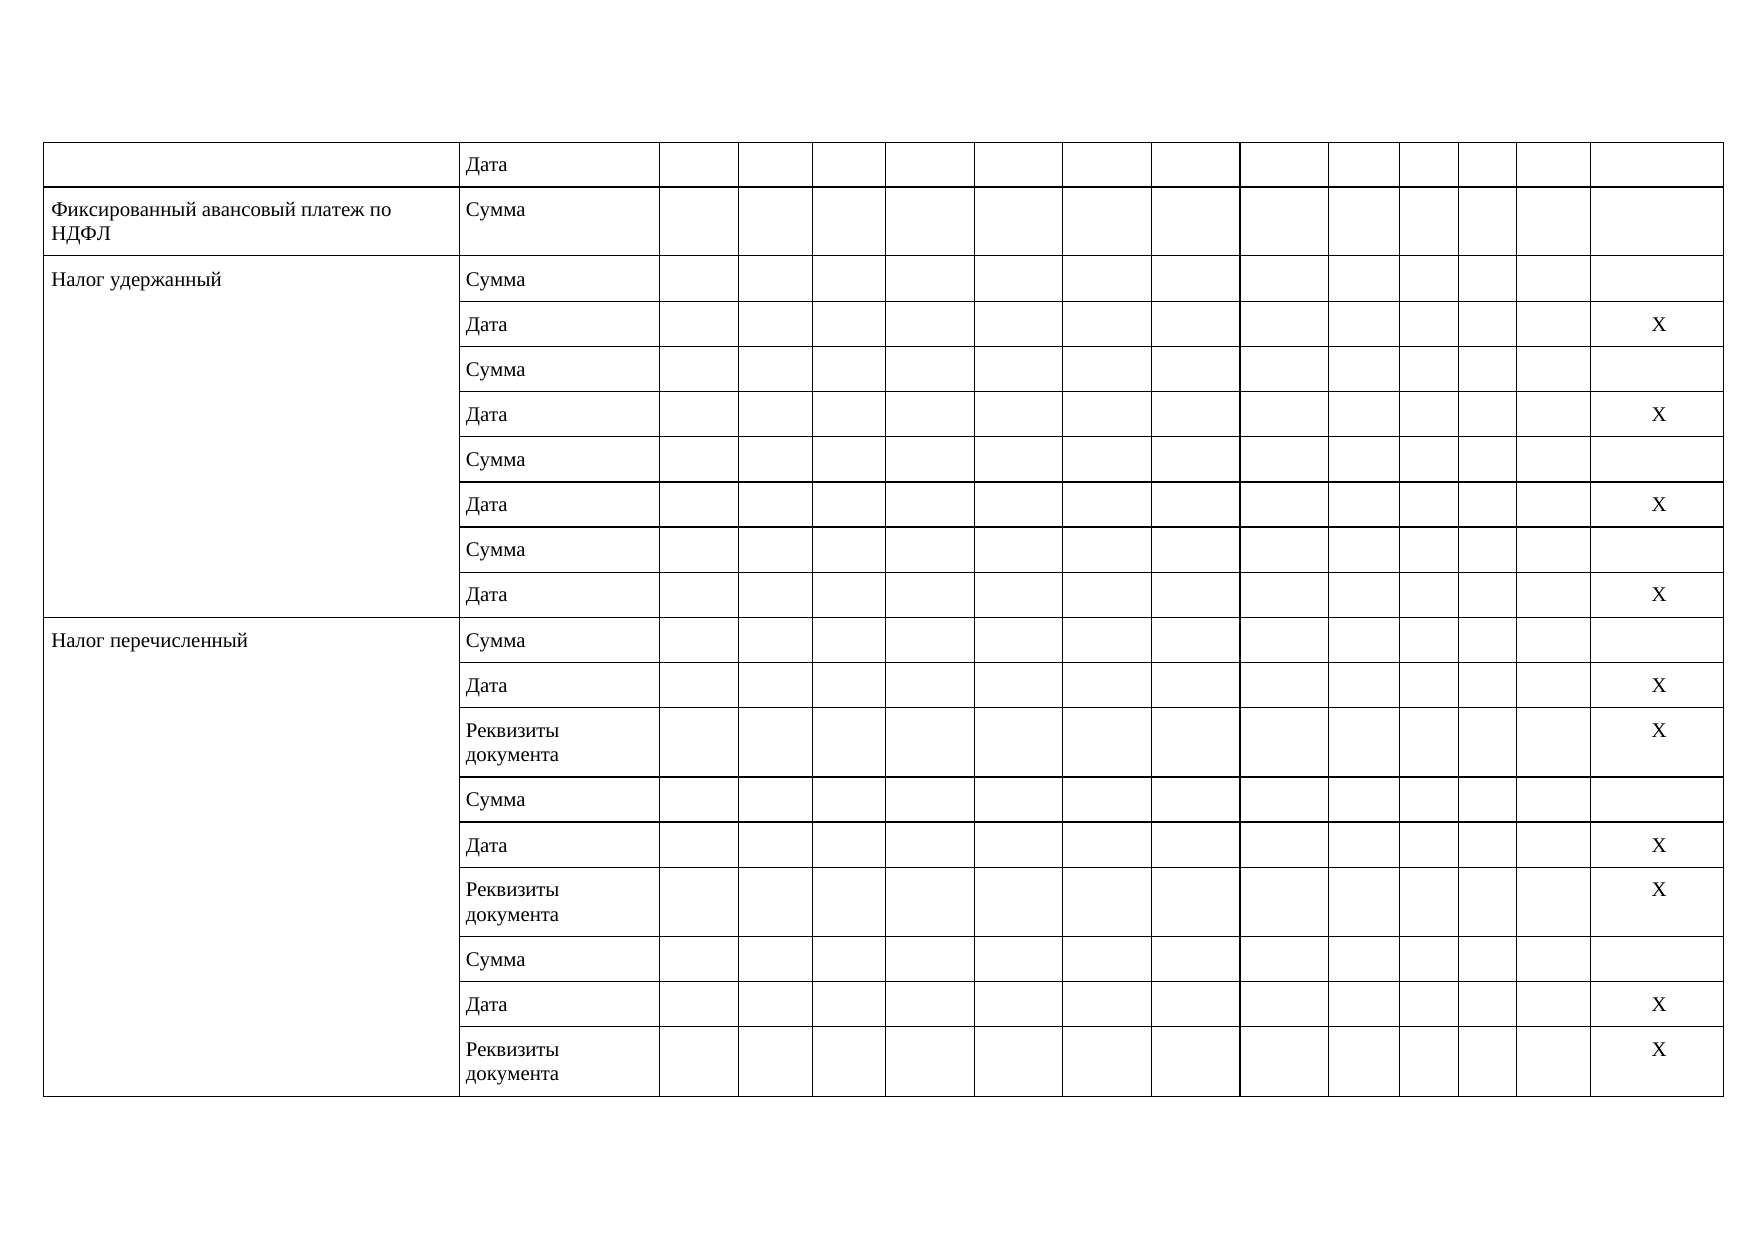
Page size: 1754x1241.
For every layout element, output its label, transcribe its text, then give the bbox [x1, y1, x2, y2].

table_cell [1459, 708, 1516, 776]
table_cell Сумма [460, 437, 659, 481]
table_cell [1329, 937, 1399, 981]
table_cell Фиксированный авансовый платеж по НДФЛ [44, 188, 459, 255]
table_cell [1329, 1027, 1399, 1096]
table_cell [1063, 483, 1151, 526]
table_cell [1517, 937, 1590, 981]
table_cell [1241, 778, 1328, 821]
table_header [1063, 143, 1151, 186]
table_cell [1591, 347, 1723, 391]
table_header [1591, 143, 1723, 186]
table_header [813, 143, 885, 186]
table_cell [739, 708, 812, 776]
table_cell [1517, 1027, 1590, 1096]
table_header Дата [460, 143, 659, 186]
table_cell [813, 982, 885, 1026]
table_cell [1459, 868, 1516, 936]
table_cell [1400, 437, 1458, 481]
table_cell [886, 483, 974, 526]
table_cell [813, 392, 885, 436]
table_cell [660, 437, 738, 481]
table_cell [1329, 188, 1399, 255]
table_cell [886, 347, 974, 391]
table_cell [1152, 392, 1239, 436]
table_cell [1329, 528, 1399, 572]
table_cell [739, 868, 812, 936]
table_cell [1459, 347, 1516, 391]
table_cell [1400, 982, 1458, 1026]
table_cell [1517, 618, 1590, 662]
table_cell [739, 392, 812, 436]
table_cell [975, 256, 1062, 301]
table_header [1517, 143, 1590, 186]
table_cell [1063, 302, 1151, 346]
table_cell [1329, 256, 1399, 301]
table_cell [1459, 483, 1516, 526]
table_cell [1517, 982, 1590, 1026]
table_cell [660, 188, 738, 255]
table_cell [1241, 937, 1328, 981]
table_cell X [1591, 573, 1723, 617]
table_cell [975, 302, 1062, 346]
table_header [739, 143, 812, 186]
table_cell [1517, 573, 1590, 617]
table_cell [813, 188, 885, 255]
table_cell [975, 708, 1062, 776]
table_cell [1517, 347, 1590, 391]
table_cell X [1591, 1027, 1723, 1096]
table_cell [813, 823, 885, 867]
table_cell [660, 778, 738, 821]
table_cell [739, 982, 812, 1026]
table_cell [1591, 937, 1723, 981]
table_cell [1063, 1027, 1151, 1096]
table_cell [886, 708, 974, 776]
table_cell [1400, 392, 1458, 436]
table_cell [1152, 1027, 1239, 1096]
table_cell [1591, 188, 1723, 255]
table_cell [975, 868, 1062, 936]
table_cell [813, 256, 885, 301]
table_cell [1329, 483, 1399, 526]
table_cell [1152, 302, 1239, 346]
table_cell [1517, 437, 1590, 481]
table_cell [1329, 392, 1399, 436]
table_cell [1241, 1027, 1328, 1096]
table_cell [1517, 868, 1590, 936]
table_cell [1400, 868, 1458, 936]
table_cell [1400, 256, 1458, 301]
table_cell [1400, 778, 1458, 821]
table_header [1459, 143, 1516, 186]
table_cell [1400, 663, 1458, 707]
table_cell X [1591, 302, 1723, 346]
table_cell [1329, 823, 1399, 867]
table_cell [886, 573, 974, 617]
table_cell [1459, 937, 1516, 981]
table_cell [1241, 256, 1328, 301]
table_cell [1459, 188, 1516, 255]
table_cell [886, 778, 974, 821]
table_cell X [1591, 483, 1723, 526]
table_cell [1400, 188, 1458, 255]
table_cell [1241, 573, 1328, 617]
table_cell [660, 868, 738, 936]
table_cell [1063, 256, 1151, 301]
table_cell [1241, 483, 1328, 526]
table_cell Реквизиты документа [460, 1027, 659, 1096]
table_cell [886, 437, 974, 481]
table_cell Дата [460, 302, 659, 346]
table_cell [1241, 188, 1328, 255]
table_cell [660, 483, 738, 526]
table_cell [1591, 528, 1723, 572]
table_cell [1152, 347, 1239, 391]
table_cell [1591, 437, 1723, 481]
table_cell [739, 347, 812, 391]
table_cell X [1591, 392, 1723, 436]
table_cell [975, 778, 1062, 821]
table_cell [1517, 708, 1590, 776]
table_cell [1329, 347, 1399, 391]
table_header [886, 143, 974, 186]
table_header [1400, 143, 1458, 186]
table_cell Налог перечисленный [44, 618, 459, 1096]
table_cell [1329, 618, 1399, 662]
table_cell X [1591, 868, 1723, 936]
table_cell Дата [460, 663, 659, 707]
table_cell [739, 937, 812, 981]
table_cell [1400, 528, 1458, 572]
table_cell Дата [460, 573, 659, 617]
table_cell [1459, 573, 1516, 617]
table_cell [1459, 823, 1516, 867]
table_cell [813, 437, 885, 481]
table_cell [975, 663, 1062, 707]
table_cell Сумма [460, 937, 659, 981]
table_cell [1329, 302, 1399, 346]
table_cell [886, 1027, 974, 1096]
table_cell [1329, 437, 1399, 481]
table_cell [1063, 392, 1151, 436]
table_cell [660, 528, 738, 572]
table_cell Дата [460, 823, 659, 867]
table_cell X [1591, 708, 1723, 776]
table_cell [660, 937, 738, 981]
table_cell [886, 256, 974, 301]
table_cell [739, 778, 812, 821]
table_cell [975, 437, 1062, 481]
table_cell [1517, 392, 1590, 436]
table_cell [1063, 573, 1151, 617]
table_cell Сумма [460, 188, 659, 255]
table_cell [886, 937, 974, 981]
table_cell [1459, 1027, 1516, 1096]
table_cell [1400, 708, 1458, 776]
table_cell [1063, 618, 1151, 662]
table_cell [660, 1027, 738, 1096]
table_cell [1400, 483, 1458, 526]
table_cell [1517, 823, 1590, 867]
table_cell [1063, 778, 1151, 821]
table_cell [813, 868, 885, 936]
table_cell [739, 256, 812, 301]
table_cell [739, 528, 812, 572]
table_cell [1517, 778, 1590, 821]
table_cell [1152, 437, 1239, 481]
table_cell [1241, 392, 1328, 436]
table_cell [1459, 663, 1516, 707]
table_cell [886, 982, 974, 1026]
table_cell [1329, 868, 1399, 936]
table_cell [1152, 937, 1239, 981]
table_cell [660, 302, 738, 346]
table_cell [660, 573, 738, 617]
table_cell [1400, 618, 1458, 662]
table_cell [660, 392, 738, 436]
table_cell [886, 663, 974, 707]
table_cell [1241, 347, 1328, 391]
table_cell [813, 528, 885, 572]
table_cell [1241, 302, 1328, 346]
table_cell [886, 392, 974, 436]
table_cell [1400, 1027, 1458, 1096]
table_cell [1591, 778, 1723, 821]
table_cell [1063, 868, 1151, 936]
table_cell [1152, 663, 1239, 707]
table_cell [1591, 618, 1723, 662]
table_header [975, 143, 1062, 186]
table_cell Дата [460, 483, 659, 526]
table_cell [1459, 982, 1516, 1026]
table_cell [1517, 302, 1590, 346]
table_cell [1241, 437, 1328, 481]
table_cell [1063, 188, 1151, 255]
table_cell Сумма [460, 618, 659, 662]
table_cell [1459, 437, 1516, 481]
table_cell [1400, 347, 1458, 391]
table_cell [1241, 708, 1328, 776]
table_cell [975, 347, 1062, 391]
table_cell [886, 528, 974, 572]
table_cell [975, 483, 1062, 526]
table_cell [739, 1027, 812, 1096]
table_cell [813, 347, 885, 391]
table_cell [1329, 982, 1399, 1026]
table_cell [813, 573, 885, 617]
table_cell [813, 483, 885, 526]
table_cell Реквизиты документа [460, 708, 659, 776]
table_cell [1152, 778, 1239, 821]
table_cell [886, 823, 974, 867]
table_cell [1063, 823, 1151, 867]
table_cell [1152, 256, 1239, 301]
table_cell [886, 868, 974, 936]
table_cell [1591, 256, 1723, 301]
table_cell [660, 823, 738, 867]
table_cell [1152, 573, 1239, 617]
table_cell [739, 188, 812, 255]
table_cell [1517, 483, 1590, 526]
table_cell [1063, 437, 1151, 481]
table_cell Сумма [460, 347, 659, 391]
table_cell [1152, 618, 1239, 662]
table_cell [813, 302, 885, 346]
table_cell [739, 823, 812, 867]
table_cell Реквизиты документа [460, 868, 659, 936]
table_cell [1241, 528, 1328, 572]
table_cell [739, 437, 812, 481]
table_cell [739, 663, 812, 707]
table_cell [660, 256, 738, 301]
table_cell [1329, 708, 1399, 776]
table_cell [1400, 823, 1458, 867]
table_cell [813, 618, 885, 662]
table_header [660, 143, 738, 186]
table_cell [1063, 528, 1151, 572]
table_cell [975, 937, 1062, 981]
table_cell [1241, 982, 1328, 1026]
table_cell [1152, 982, 1239, 1026]
table_cell [886, 302, 974, 346]
table_cell [886, 188, 974, 255]
table_cell [1400, 937, 1458, 981]
table_cell [660, 982, 738, 1026]
table_cell Дата [460, 982, 659, 1026]
table_cell [975, 573, 1062, 617]
table_header [1152, 143, 1239, 186]
table_cell Сумма [460, 528, 659, 572]
table_cell [1459, 392, 1516, 436]
table_cell [975, 528, 1062, 572]
table_cell [1517, 188, 1590, 255]
table_cell [1241, 618, 1328, 662]
table_cell Сумма [460, 256, 659, 301]
table_cell [1459, 528, 1516, 572]
table_cell [1329, 663, 1399, 707]
table_cell [1459, 618, 1516, 662]
table_cell [975, 823, 1062, 867]
table_cell [660, 708, 738, 776]
table_cell [1329, 778, 1399, 821]
table_cell [1063, 663, 1151, 707]
table_cell X [1591, 982, 1723, 1026]
table_cell [813, 663, 885, 707]
table_cell [1400, 573, 1458, 617]
table_cell [1517, 256, 1590, 301]
table_cell [1459, 256, 1516, 301]
table_cell [660, 618, 738, 662]
table_cell [1241, 663, 1328, 707]
table_cell [813, 708, 885, 776]
table_cell [1400, 302, 1458, 346]
table_cell [813, 937, 885, 981]
table_cell [1152, 528, 1239, 572]
table_cell [975, 188, 1062, 255]
table_cell [739, 483, 812, 526]
table_cell [1063, 347, 1151, 391]
table_cell [813, 778, 885, 821]
table_cell X [1591, 663, 1723, 707]
table_cell Налог удержанный [44, 256, 459, 617]
table_cell [975, 1027, 1062, 1096]
table_cell [1152, 868, 1239, 936]
table_cell [975, 618, 1062, 662]
table_cell [1063, 708, 1151, 776]
table_cell [739, 618, 812, 662]
table_cell [1459, 302, 1516, 346]
table_cell [739, 302, 812, 346]
table_cell [813, 1027, 885, 1096]
table_cell [660, 347, 738, 391]
table_cell [886, 618, 974, 662]
table_cell [1517, 528, 1590, 572]
table_header [44, 143, 459, 186]
table_cell [660, 663, 738, 707]
table_cell [1329, 573, 1399, 617]
table_cell [975, 392, 1062, 436]
table_cell [1152, 483, 1239, 526]
table_cell [1152, 823, 1239, 867]
table_cell [739, 573, 812, 617]
table_cell [1517, 663, 1590, 707]
table_cell [1063, 937, 1151, 981]
table_cell [1152, 188, 1239, 255]
table_cell [1152, 708, 1239, 776]
table_header [1241, 143, 1328, 186]
table_cell [1241, 823, 1328, 867]
table_cell X [1591, 823, 1723, 867]
table_cell [975, 982, 1062, 1026]
table_cell Дата [460, 392, 659, 436]
table_cell [1459, 778, 1516, 821]
table_header [1329, 143, 1399, 186]
table_cell [1241, 868, 1328, 936]
table_cell [1063, 982, 1151, 1026]
table_cell Сумма [460, 778, 659, 821]
